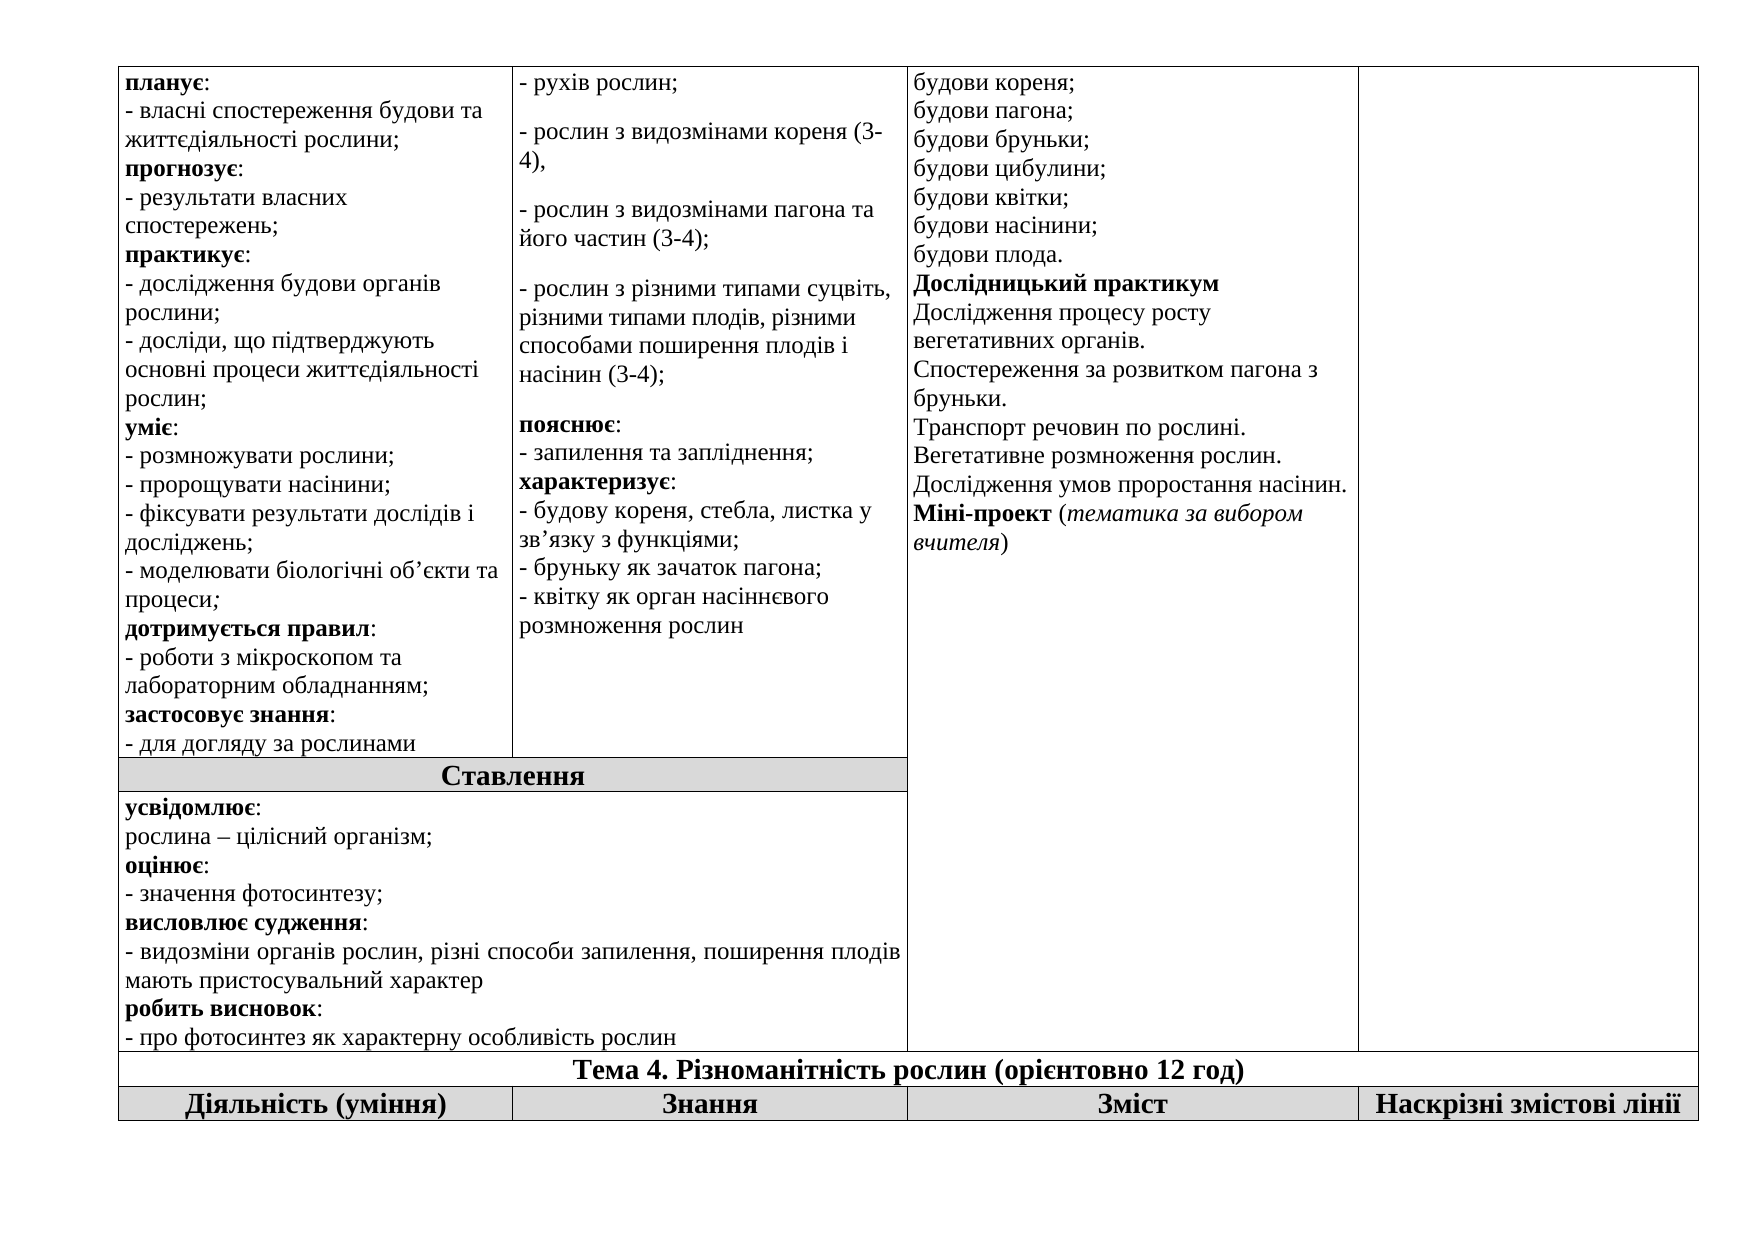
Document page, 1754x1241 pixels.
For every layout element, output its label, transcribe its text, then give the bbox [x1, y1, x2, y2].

table_cell Тема 4. Різноманітність рослин (орієнтовно 12 год) [119, 1052, 1698, 1086]
table_cell усвідомлює: рослина – цілісний організм; оцінює: - значення фотосинтезу; висловлює судження: - видозміни органів рослин, різні способи запилення, поширення плодів мають пристосувальний характер робить висновок: - про фотосинтез як характерну особливість рослин [119, 792, 907, 1051]
table_cell Ставлення [119, 758, 907, 791]
table_cell Наскрізні змістові лінії [1359, 1087, 1698, 1120]
table_cell Зміст [908, 1087, 1358, 1120]
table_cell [513, 67, 907, 757]
table_cell Знання [513, 1087, 907, 1120]
table_cell Діяльність (уміння) [119, 1087, 512, 1120]
